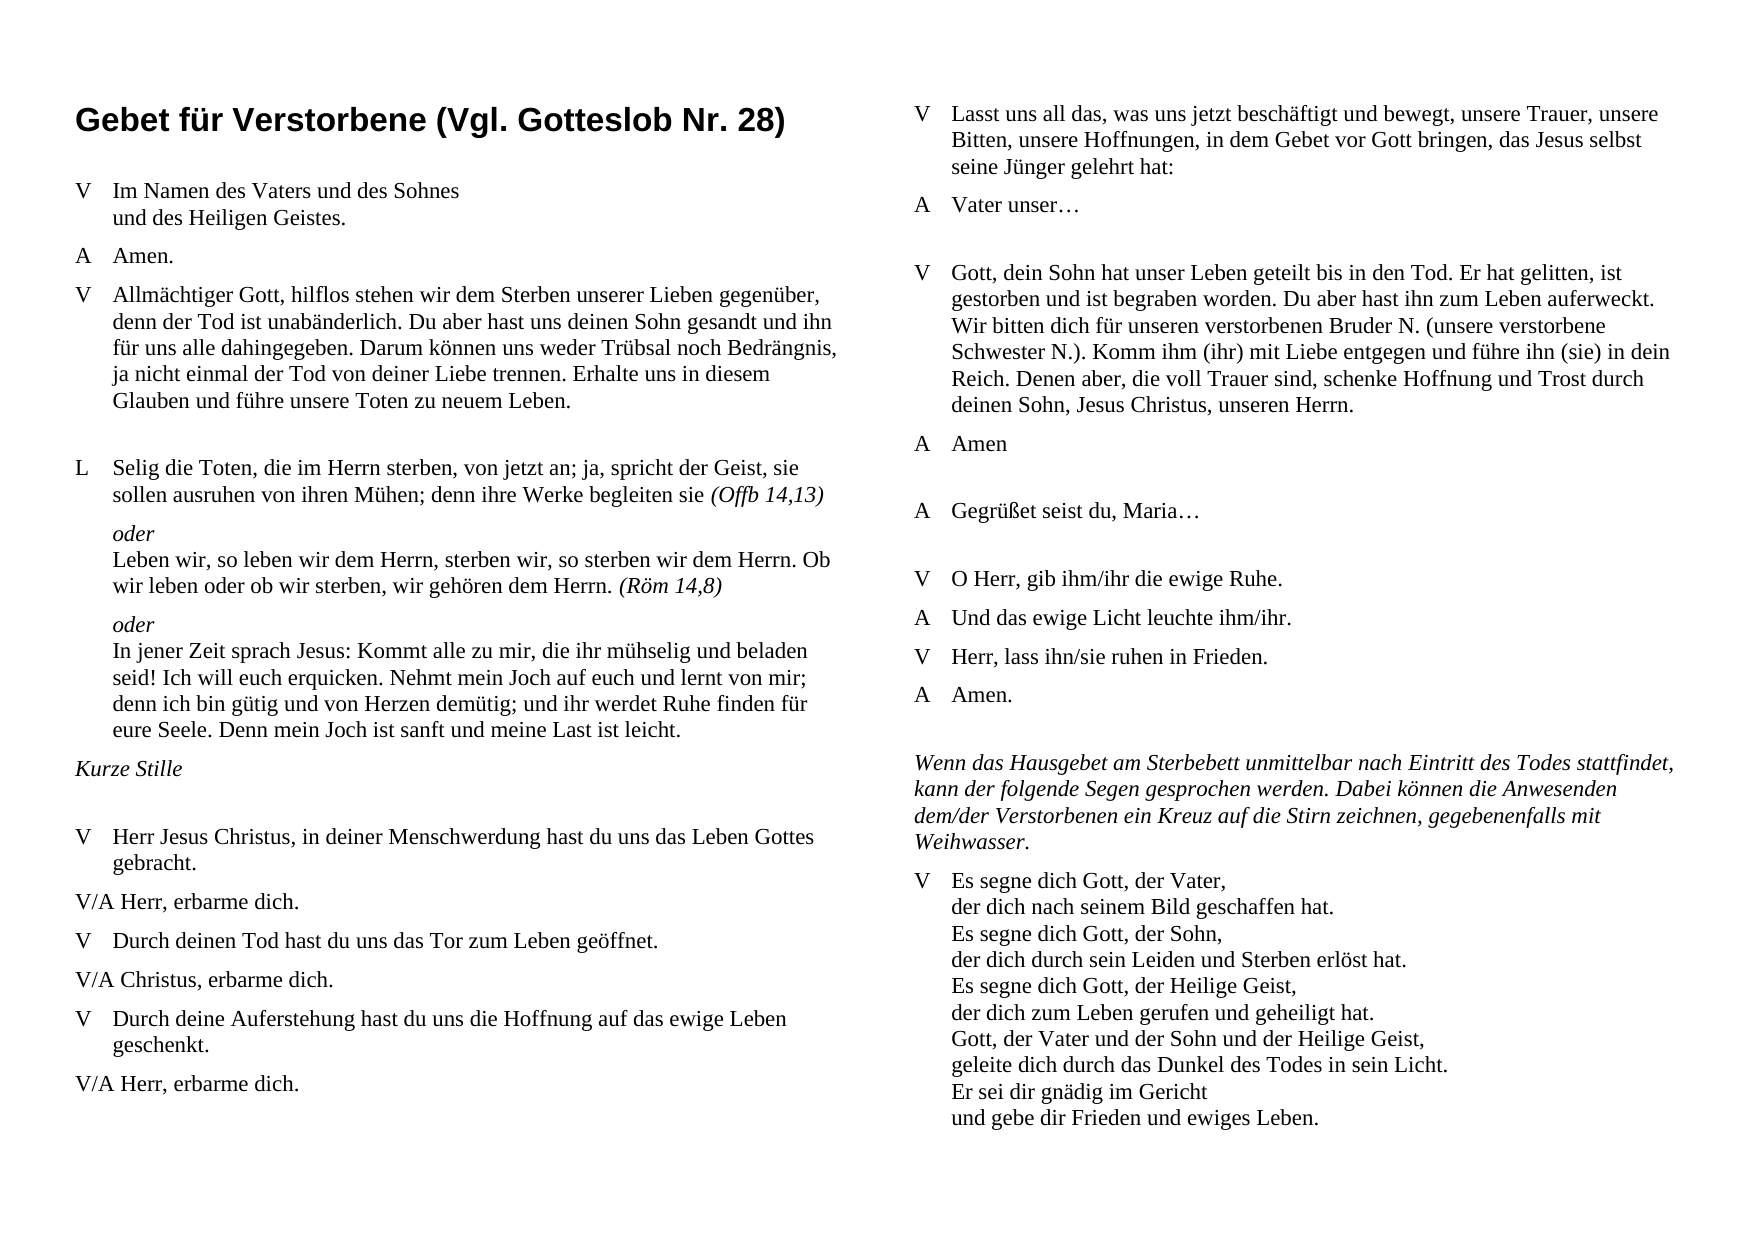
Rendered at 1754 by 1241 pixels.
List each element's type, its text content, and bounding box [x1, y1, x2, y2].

text V O Herr, gib ihm/ihr die ewige Ruhe. [914, 565, 1679, 591]
text V Herr, lass ihn/sie ruhen in Frieden. [914, 643, 1679, 669]
text V Allmächtiger Gott, hilflos stehen wir dem Sterben unserer Lieben gegenüber, denn der Tod ist unabänderlich. Du aber hast uns deinen Sohn gesandt und ihn für uns alle dahingegeben. Darum können uns weder Trübsal noch Bedrängnis, ja nicht einmal der Tod von deiner Liebe trennen. Erhalte uns in diesem Glauben und führe unsere Toten zu neuem Leben. [75, 281, 840, 442]
text A Gegrüßet seist du, Maria… [914, 497, 1679, 552]
text V Lasst uns all das, was uns jetzt beschäftigt und bewegt, unsere Trauer, unsere Bitten, unsere Hoffnungen, in dem Gebet vor Gott bringen, das Jesus selbst seine Jünger gelehrt hat: [914, 100, 1679, 179]
text V Durch deinen Tod hast du uns das Tor zum Leben geöffnet. [75, 927, 840, 953]
text L Selig die Toten, die im Herrn sterben, von jetzt an; ja, spricht der Geist, sie sollen ausruhen von ihren Mühen; denn ihre Werke begleiten sie (Offb 14,13) [75, 454, 840, 507]
text V Durch deine Auferstehung hast du uns die Hoffnung auf das ewige Leben geschenkt. [75, 1005, 840, 1057]
text V Gott, dein Sohn hat unser Leben geteilt bis in den Tod. Er hat gelitten, ist gestorben und ist begraben worden. Du aber hast ihn zum Leben auferweckt. Wir bitten dich für unseren verstorbenen Bruder N. (unsere verstorbene Schwester N.). Komm ihm (ihr) mit Liebe entgegen und führe ihn (sie) in dein Reich. Denen aber, die voll Trauer sind, schenke Hoffnung und Trost durch deinen Sohn, Jesus Christus, unseren Herrn. [914, 259, 1679, 417]
text Kurze Stille [75, 755, 840, 811]
text A Vater unser… [914, 192, 1679, 247]
text A Amen. [914, 682, 1679, 737]
text oder In jener Zeit sprach Jesus: Kommt alle zu mir, die ihr mühselig und beladen seid! Ich will euch erquicken. Nehmt mein Joch auf euch und lernt von mir; denn ich bin gütig und von Herzen demütig; und ihr werdet Ruhe finden für eure Seele. Denn mein Joch ist sanft und meine Last ist leicht. [75, 611, 840, 743]
text oder Leben wir, so leben wir dem Herrn, sterben wir, so sterben wir dem Herrn. Ob wir leben oder ob wir sterben, wir gehören dem Herrn. (Röm 14,8) [75, 519, 840, 599]
text V/A Christus, erbarme dich. [75, 966, 840, 992]
text A Und das ewige Licht leuchte ihm/ihr. [914, 604, 1679, 630]
text V Im Namen des Vaters und des Sohnes und des Heiligen Geistes. [75, 177, 840, 230]
text A Amen. [75, 242, 840, 269]
text V/A Herr, erbarme dich. [75, 888, 840, 914]
text V/A Herr, erbarme dich. [75, 1070, 840, 1125]
subtitle Gebet für Verstorbene (Vgl. Gotteslob Nr. 28) [75, 100, 840, 138]
text V Es segne dich Gott, der Vater, der dich nach seinem Bild geschaffen hat. Es segne dich Gott, der Sohn, der dich durch sein Leiden und Sterben erlöst hat. Es segne dich Gott, der Heilige Geist, der dich zum Leben gerufen und geheiligt hat. Gott, der Vater und der Sohn und der Heilige Geist, geleite dich durch das Dunkel des Todes in sein Licht. Er sei dir gnädig im Gericht und gebe dir Frieden und ewiges Leben. [914, 867, 1679, 1131]
text Wenn das Hausgebet am Sterbebett unmittelbar nach Eintritt des Todes stattfindet, kann der folgende Segen gesprochen werden. Dabei können die Anwesenden dem/der Verstorbenen ein Kreuz auf die Stirn zeichnen, gegebenenfalls mit Weihwasser. [914, 749, 1679, 854]
text A Amen [914, 430, 1679, 485]
text V Herr Jesus Christus, in deiner Menschwerdung hast du uns das Leben Gottes gebracht. [75, 823, 840, 876]
